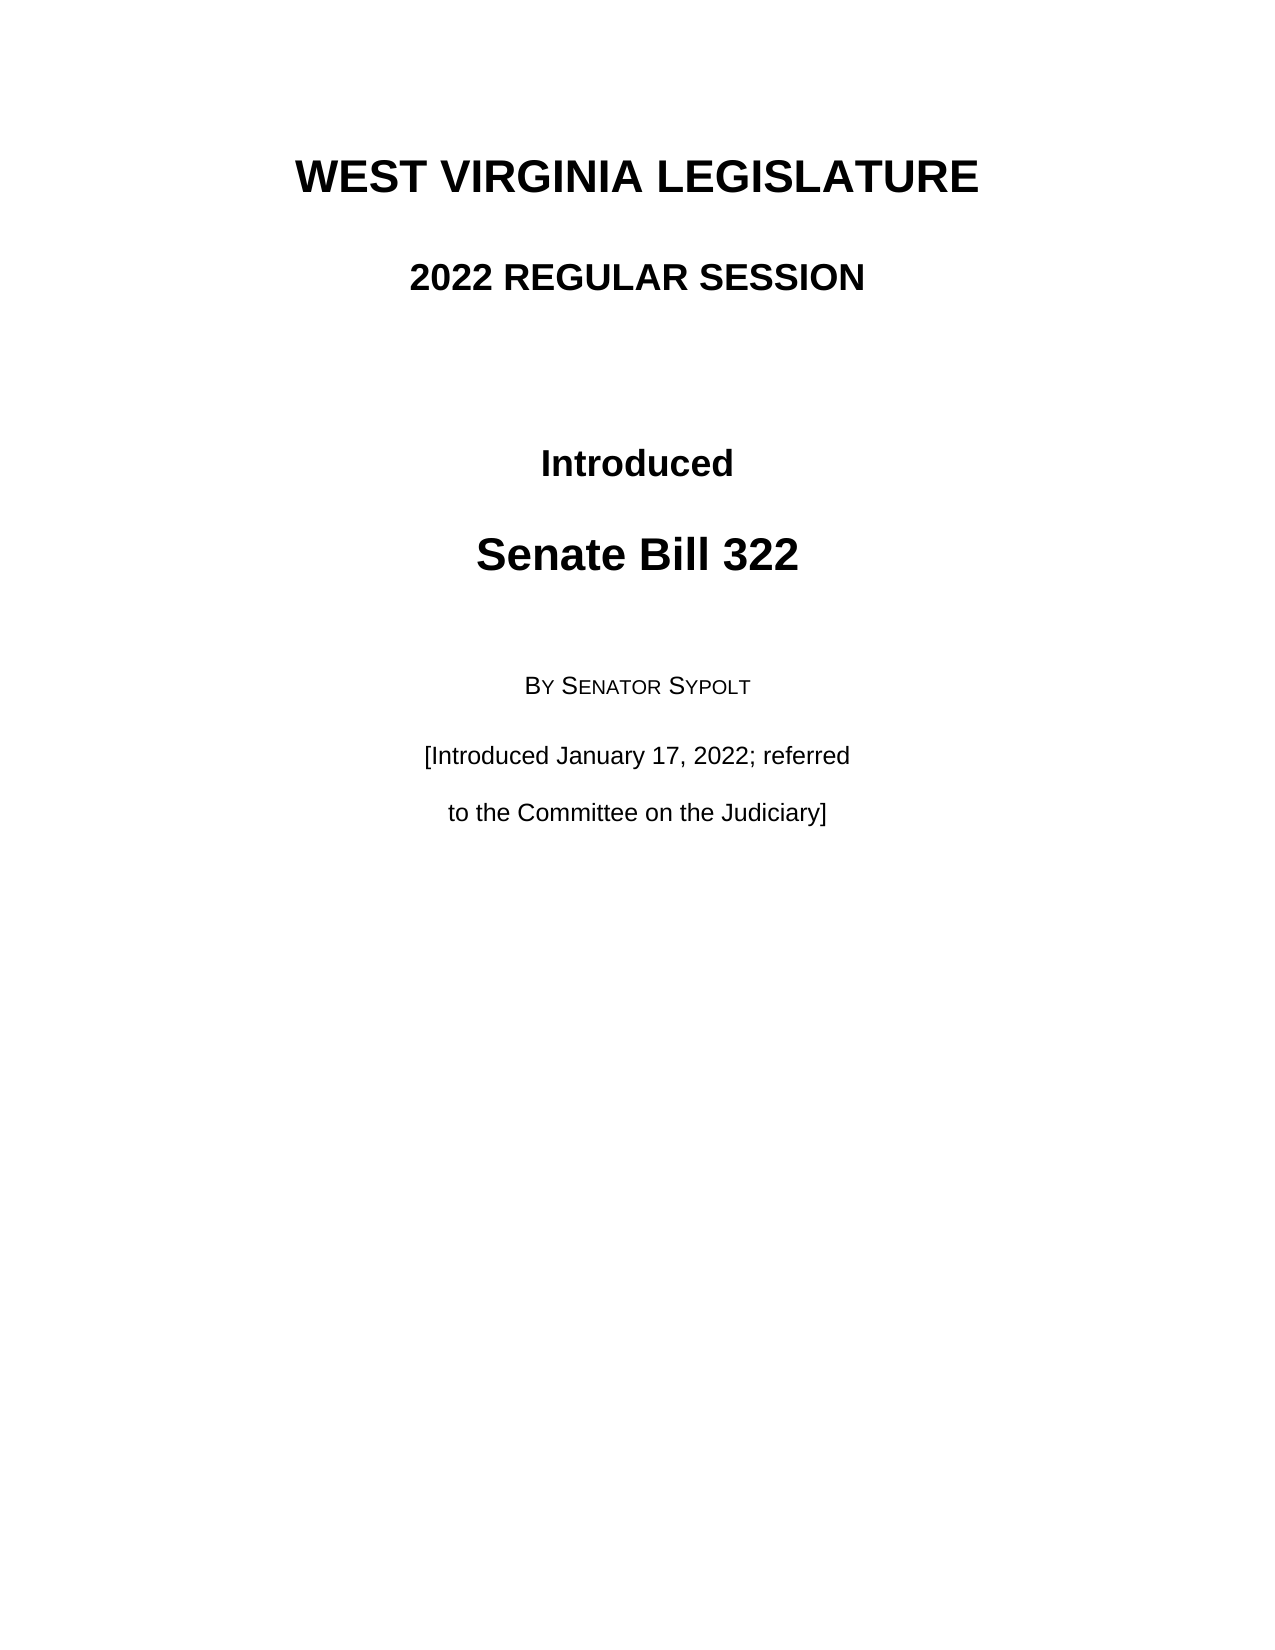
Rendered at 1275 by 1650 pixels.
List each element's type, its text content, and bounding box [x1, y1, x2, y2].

title Introduced [150, 442, 1125, 485]
text Senate Bill 322 [150, 528, 1125, 581]
text By Senator Sypolt [337, 671, 937, 699]
text [Introduced January 17, 2022; referred [337, 741, 937, 769]
title 2022 REGULAR SESSION [150, 255, 1125, 298]
title WEST VIRGINIA LEGISLATURE [150, 150, 1125, 203]
text to the Committee on the Judiciary] [337, 798, 937, 827]
